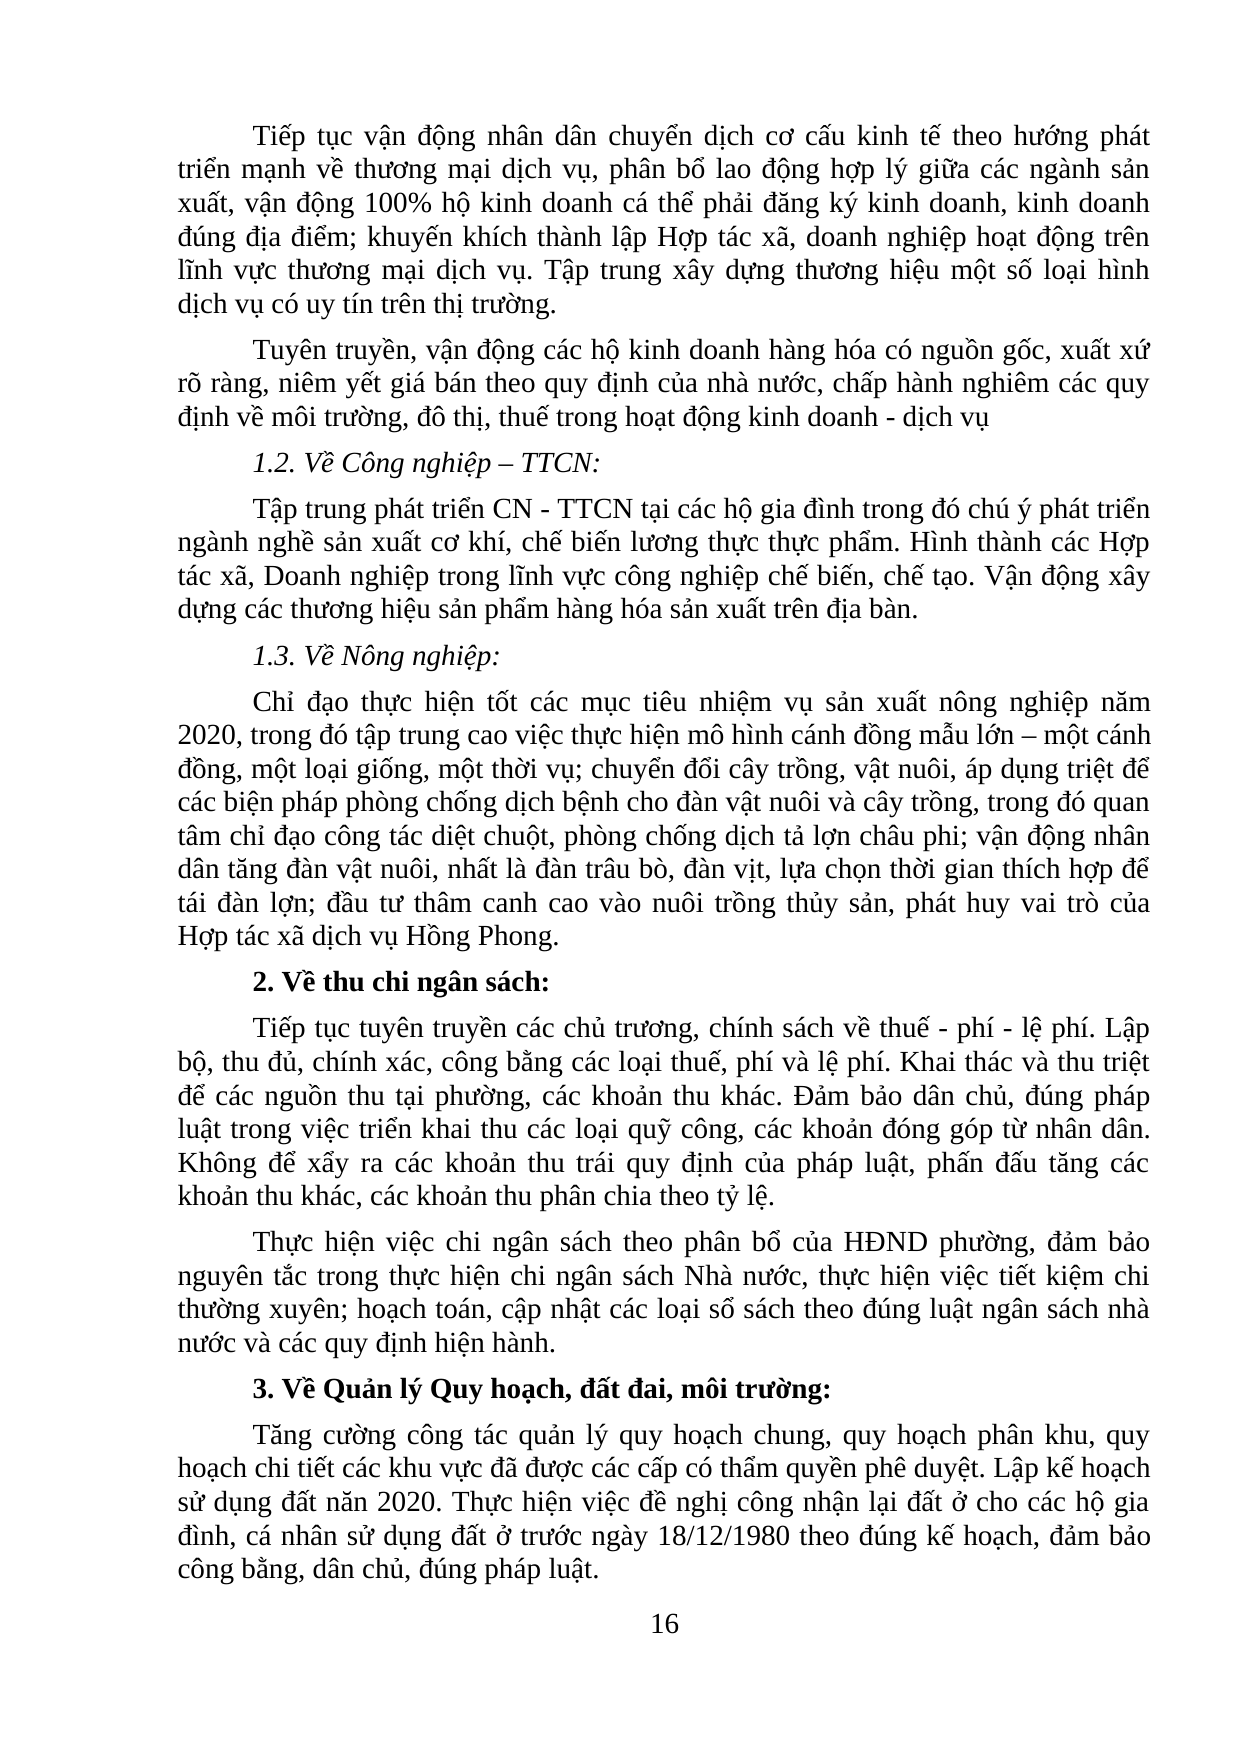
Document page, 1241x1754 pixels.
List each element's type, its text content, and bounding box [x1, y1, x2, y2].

text Tăng cường công tác quản lý quy hoạch chung, quy hoạch phân khu, quy hoạch chi tiết các khu vực đã được các cấp có thẩm quyền phê duyệt. Lập kế hoạch sử dụng đất năn 2020. Thực hiện việc đề nghị công nhận lại đất ở cho các hộ gia đình, cá nhân sử dụng đất ở trước ngày 18/12/1980 theo đúng kế hoạch, đảm bảo công bằng, dân chủ, đúng pháp luật. [177, 1417, 1152, 1585]
text 2. Về thu chi ngân sách: [177, 964, 1152, 998]
text Tập trung phát triển CN - TTCN tại các hộ gia đình trong đó chú ý phát triển ngành nghề sản xuất cơ khí, chế biến lương thực thực phẩm. Hình thành các Hợp tác xã, Doanh nghiệp trong lĩnh vực công nghiệp chế biến, chế tạo. Vận động xây dựng các thương hiệu sản phẩm hàng hóa sản xuất trên địa bàn. [177, 491, 1152, 625]
text 3. Về Quản lý Quy hoạch, đất đai, môi trường: [177, 1371, 1152, 1404]
text Tiếp tục vận động nhân dân chuyển dịch cơ cấu kinh tế theo hướng phát triển mạnh về thương mại dịch vụ, phân bổ lao động hợp lý giữa các ngành sản xuất, vận động 100% hộ kinh doanh cá thể phải đăng ký kinh doanh, kinh doanh đúng địa điểm; khuyến khích thành lập Hợp tác xã, doanh nghiệp hoạt động trên lĩnh vực thương mại dịch vụ. Tập trung xây dựng thương hiệu một số loại hình dịch vụ có uy tín trên thị trường. [177, 118, 1152, 319]
text 1.2. Về Công nghiệp – TTCN: [177, 445, 1152, 478]
text Tuyên truyền, vận động các hộ kinh doanh hàng hóa có nguồn gốc, xuất xứ rõ ràng, niêm yết giá bán theo quy định của nhà nước, chấp hành nghiêm các quy định về môi trường, đô thị, thuế trong hoạt động kinh doanh - dịch vụ [177, 332, 1152, 432]
text Chỉ đạo thực hiện tốt các mục tiêu nhiệm vụ sản xuất nông nghiệp năm 2020, trong đó tập trung cao việc thực hiện mô hình cánh đồng mẫu lớn – một cánh đồng, một loại giống, một thời vụ; chuyển đổi cây trồng, vật nuôi, áp dụng triệt để các biện pháp phòng chống dịch bệnh cho đàn vật nuôi và cây trồng, trong đó quan tâm chỉ đạo công tác diệt chuột, phòng chống dịch tả lợn châu phi; vận động nhân dân tăng đàn vật nuôi, nhất là đàn trâu bò, đàn vịt, lựa chọn thời gian thích hợp để tái đàn lợn; đầu tư thâm canh cao vào nuôi trồng thủy sản, phát huy vai trò của Hợp tác xã dịch vụ Hồng Phong. [177, 684, 1152, 952]
text Thực hiện việc chi ngân sách theo phân bổ của HĐND phường, đảm bảo nguyên tắc trong thực hiện chi ngân sách Nhà nước, thực hiện việc tiết kiệm chi thường xuyên; hoạch toán, cập nhật các loại sổ sách theo đúng luật ngân sách nhà nước và các quy định hiện hành. [177, 1224, 1152, 1358]
text Tiếp tục tuyên truyền các chủ trương, chính sách về thuế - phí - lệ phí. Lập bộ, thu đủ, chính xác, công bằng các loại thuế, phí và lệ phí. Khai thác và thu triệt để các nguồn thu tại phường, các khoản thu khác. Đảm bảo dân chủ, đúng pháp luật trong việc triển khai thu các loại quỹ công, các khoản đóng góp từ nhân dân. Không để xẩy ra các khoản thu trái quy định của pháp luật, phấn đấu tăng các khoản thu khác, các khoản thu phân chia theo tỷ lệ. [177, 1011, 1152, 1212]
text 1.3. Về Nông nghiệp: [177, 638, 1152, 671]
